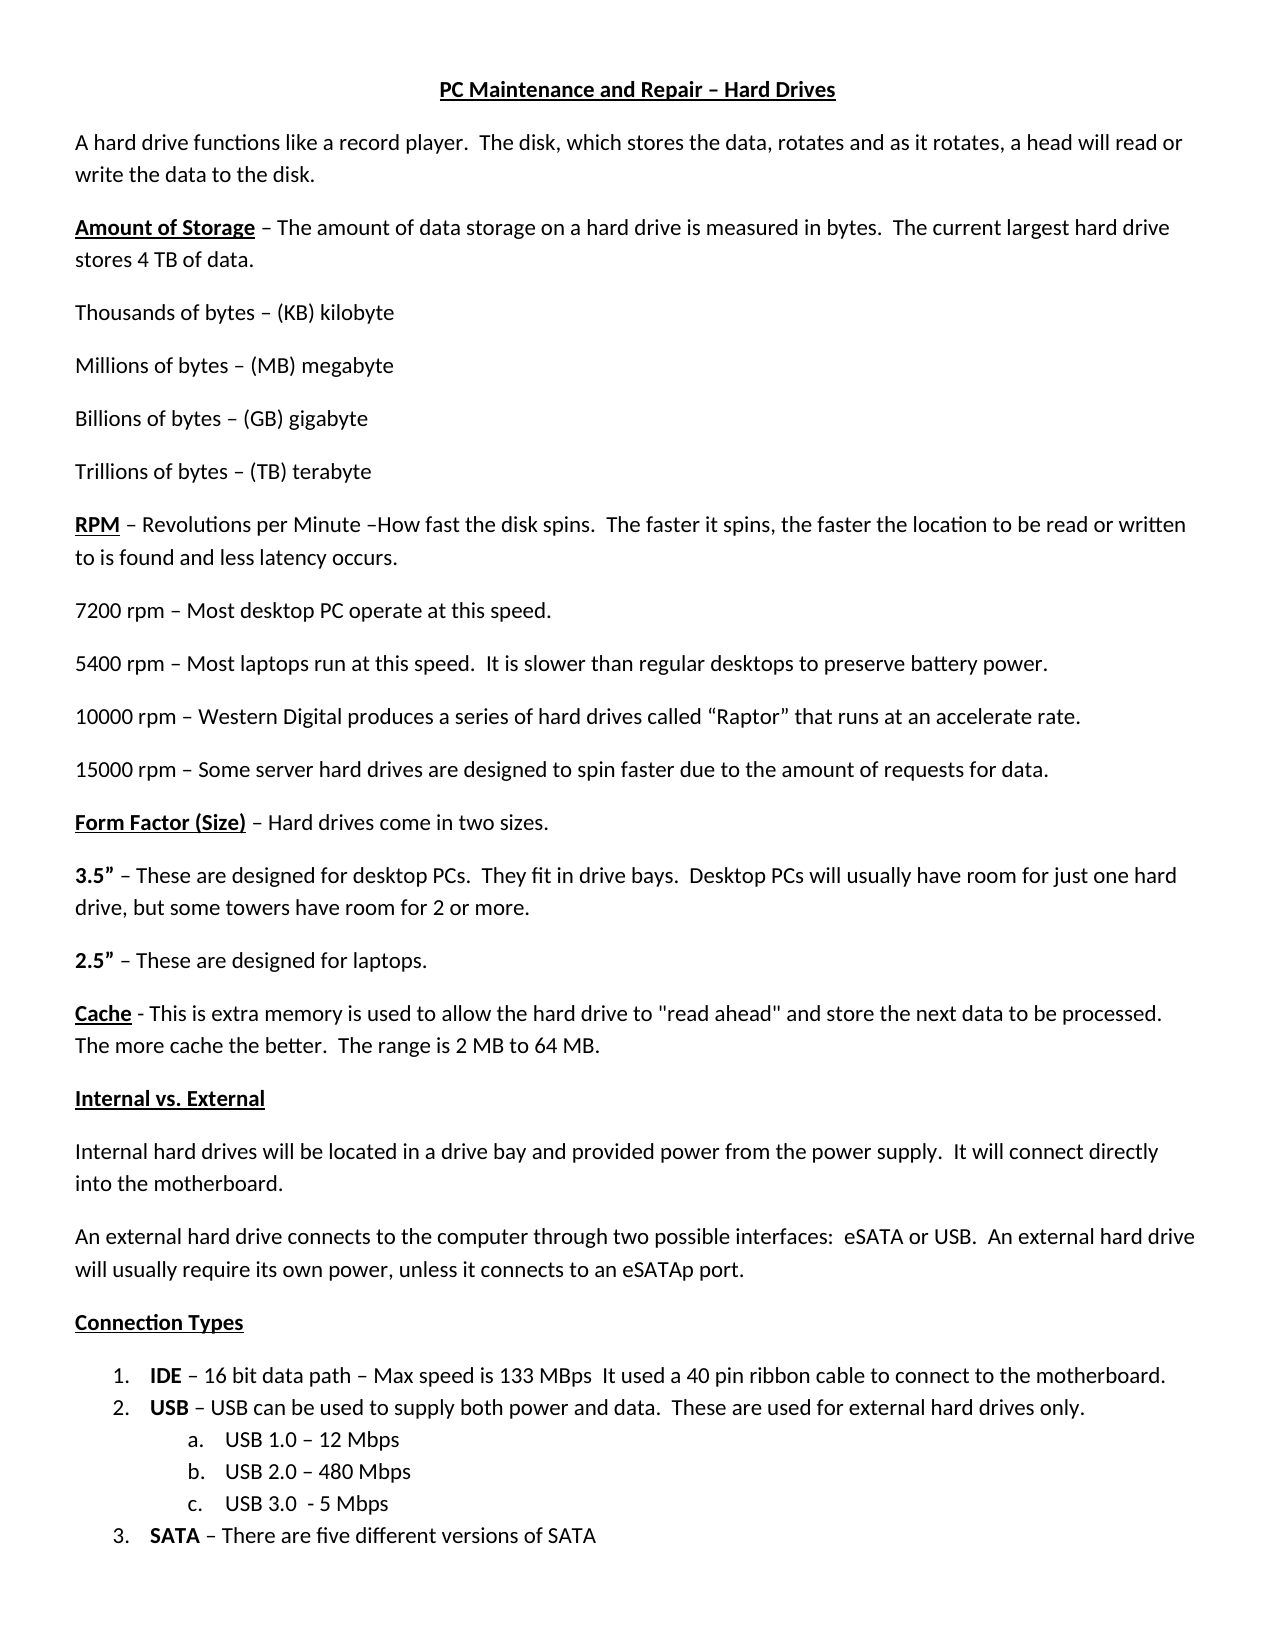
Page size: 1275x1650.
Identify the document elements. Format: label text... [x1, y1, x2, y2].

text Internal hard drives will be located in a drive bay and provided power from the power supply. It will connect directly into the motherboard. [75, 1137, 1200, 1197]
text Connection Types [75, 1308, 1200, 1336]
text Thousands of bytes – (KB) kilobyte [75, 298, 1200, 326]
list SATA – There are five different versions of SATA [112, 1522, 1200, 1550]
text Cache - This is extra memory is used to allow the hard drive to "read ahead" and store the next data to be processed. The more cache the better. The range is 2 MB to 64 MB. [75, 999, 1200, 1059]
text Billions of bytes – (GB) gigabyte [75, 404, 1200, 432]
list USB 1.0 – 12 Mbps [187, 1425, 1200, 1453]
text Internal vs. External [75, 1084, 1200, 1112]
text Millions of bytes – (MB) megabyte [75, 351, 1200, 379]
text Form Factor (Size) – Hard drives come in two sizes. [75, 808, 1200, 836]
list USB 2.0 – 480 Mbps [187, 1457, 1200, 1485]
text 10000 rpm – Western Digital produces a series of hard drives called “Raptor” that runs at an accelerate rate. [75, 702, 1200, 730]
text An external hard drive connects to the computer through two possible interfaces: eSATA or USB. An external hard drive will usually require its own power, unless it connects to an eSATAp port. [75, 1222, 1200, 1283]
text Trillions of bytes – (TB) terabyte [75, 457, 1200, 486]
list IDE – 16 bit data path – Max speed is 133 MBps It used a 40 pin ribbon cable to connect to the motherboard. [112, 1361, 1200, 1389]
text 15000 rpm – Some server hard drives are designed to spin faster due to the amount of requests for data. [75, 755, 1200, 783]
text 3.5” – These are designed for desktop PCs. They fit in drive bays. Desktop PCs will usually have room for just one hard drive, but some towers have room for 2 or more. [75, 861, 1200, 921]
list USB 3.0 - 5 Mbps [187, 1489, 1200, 1517]
text RPM – Revolutions per Minute –How fast the disk spins. The faster it spins, the faster the location to be read or written to is found and less latency occurs. [75, 511, 1200, 571]
text PC Maintenance and Repair – Hard Drives [75, 75, 1200, 103]
text 2.5” – These are designed for laptops. [75, 946, 1200, 974]
text 7200 rpm – Most desktop PC operate at this speed. [75, 596, 1200, 624]
text 5400 rpm – Most laptops run at this speed. It is slower than regular desktops to preserve battery power. [75, 649, 1200, 677]
text A hard drive functions like a record player. The disk, which stores the data, rotates and as it rotates, a head will read or write the data to the disk. [75, 128, 1200, 188]
text Amount of Storage – The amount of data storage on a hard drive is measured in bytes. The current largest hard drive stores 4 TB of data. [75, 213, 1200, 273]
list USB – USB can be used to supply both power and data. These are used for external hard drives only. [112, 1393, 1200, 1421]
